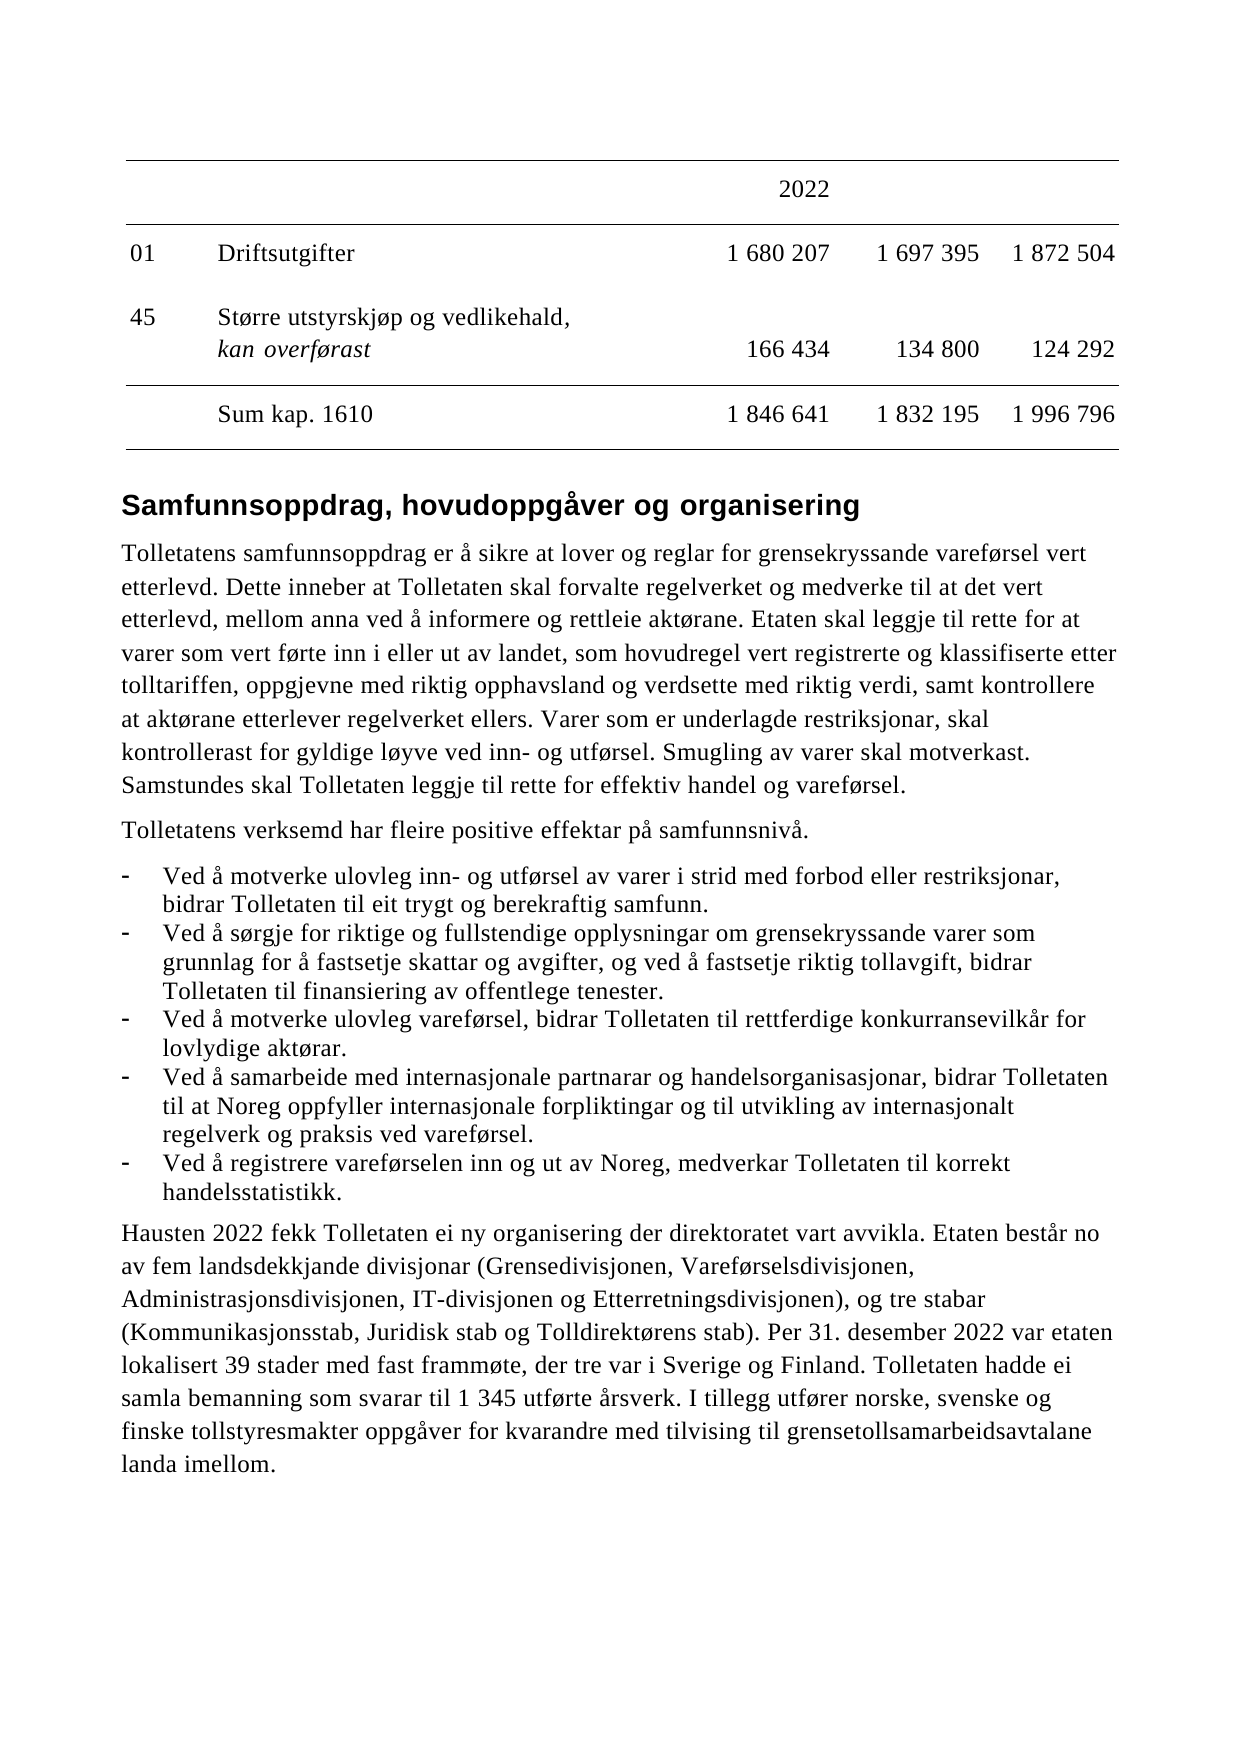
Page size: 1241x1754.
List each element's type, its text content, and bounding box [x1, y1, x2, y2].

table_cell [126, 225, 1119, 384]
subtitle Samfunnsoppdrag, hovudoppgåver og organisering [121, 487, 1119, 521]
text Tolletatens samfunnsoppdrag er å sikre at lover og reglar for grensekryssande vareførsel vert etterlevd. Dette inneber at Tolletaten skal forvalte regelverket og medverke til at det vert etterlevd, mellom anna ved å informere og rettleie aktørane. Etaten skal leggje til rette for at varer som vert førte inn i eller ut av landet, som hovudregel vert registrerte og klassifiserte etter tolltariffen, oppgjevne med riktig opphavsland og verdsette med riktig verdi, samt kontrollere at aktørane etterlever regelverket ellers. Varer som er underlagde restriksjonar, skal kontrollerast for gyldige løyve ved inn- og utførsel. Smugling av varer skal motverkast. Samstundes skal Tolletaten leggje til rette for effektiv handel og vareførsel. [121, 538, 1119, 798]
list Ved å sørgje for riktige og fullstendige opplysningar om grensekryssande varer som grunnlag for å fastsetje skattar og avgifter, og ved å fastsetje riktig tollavgift, bidrar Tolletaten til finansiering av offentlege tenester. [121, 918, 1119, 1004]
list Ved å motverke ulovleg vareførsel, bidrar Tolletaten til rettferdige konkurransevilkår for lovlydige aktørar. [121, 1004, 1119, 1062]
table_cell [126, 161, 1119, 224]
list Ved å registrere vareførselen inn og ut av Noreg, medverkar Tolletaten til korrekt handelsstatistikk. [121, 1148, 1119, 1206]
text Hausten 2022 fekk Tolletaten ei ny organisering der direktoratet vart avvikla. Etaten består no av fem landsdekkjande divisjonar (Grensedivisjonen, Vareførselsdivisjonen, Administrasjonsdivisjonen, IT-divisjonen og Etterretningsdivisjonen), og tre stabar (Kommunikasjonsstab, Juridisk stab og Tolldirektørens stab). Per 31. desember 2022 var etaten lokalisert 39 stader med fast frammøte, der tre var i Sverige og Finland. Tolletaten hadde ei samla bemanning som svarar til 1 345 utførte årsverk. I tillegg utfører norske, svenske og finske tollstyresmakter oppgåver for kvarandre med tilvising til grensetollsamarbeidsavtalane landa imellom. [121, 1218, 1119, 1478]
list Ved å samarbeide med internasjonale partnarar og handelsorganisasjonar, bidrar Tolletaten til at Noreg oppfyller internasjonale forpliktingar og til utvikling av internasjonalt regelverk og praksis ved vareførsel. [121, 1062, 1119, 1148]
list Ved å motverke ulovleg inn- og utførsel av varer i strid med forbod eller restriksjonar, bidrar Tolletaten til eit trygt og berekraftig samfunn. [121, 861, 1119, 918]
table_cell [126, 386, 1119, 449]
text Tolletatens verksemd har fleire positive effektar på samfunnsnivå. [121, 815, 1119, 844]
